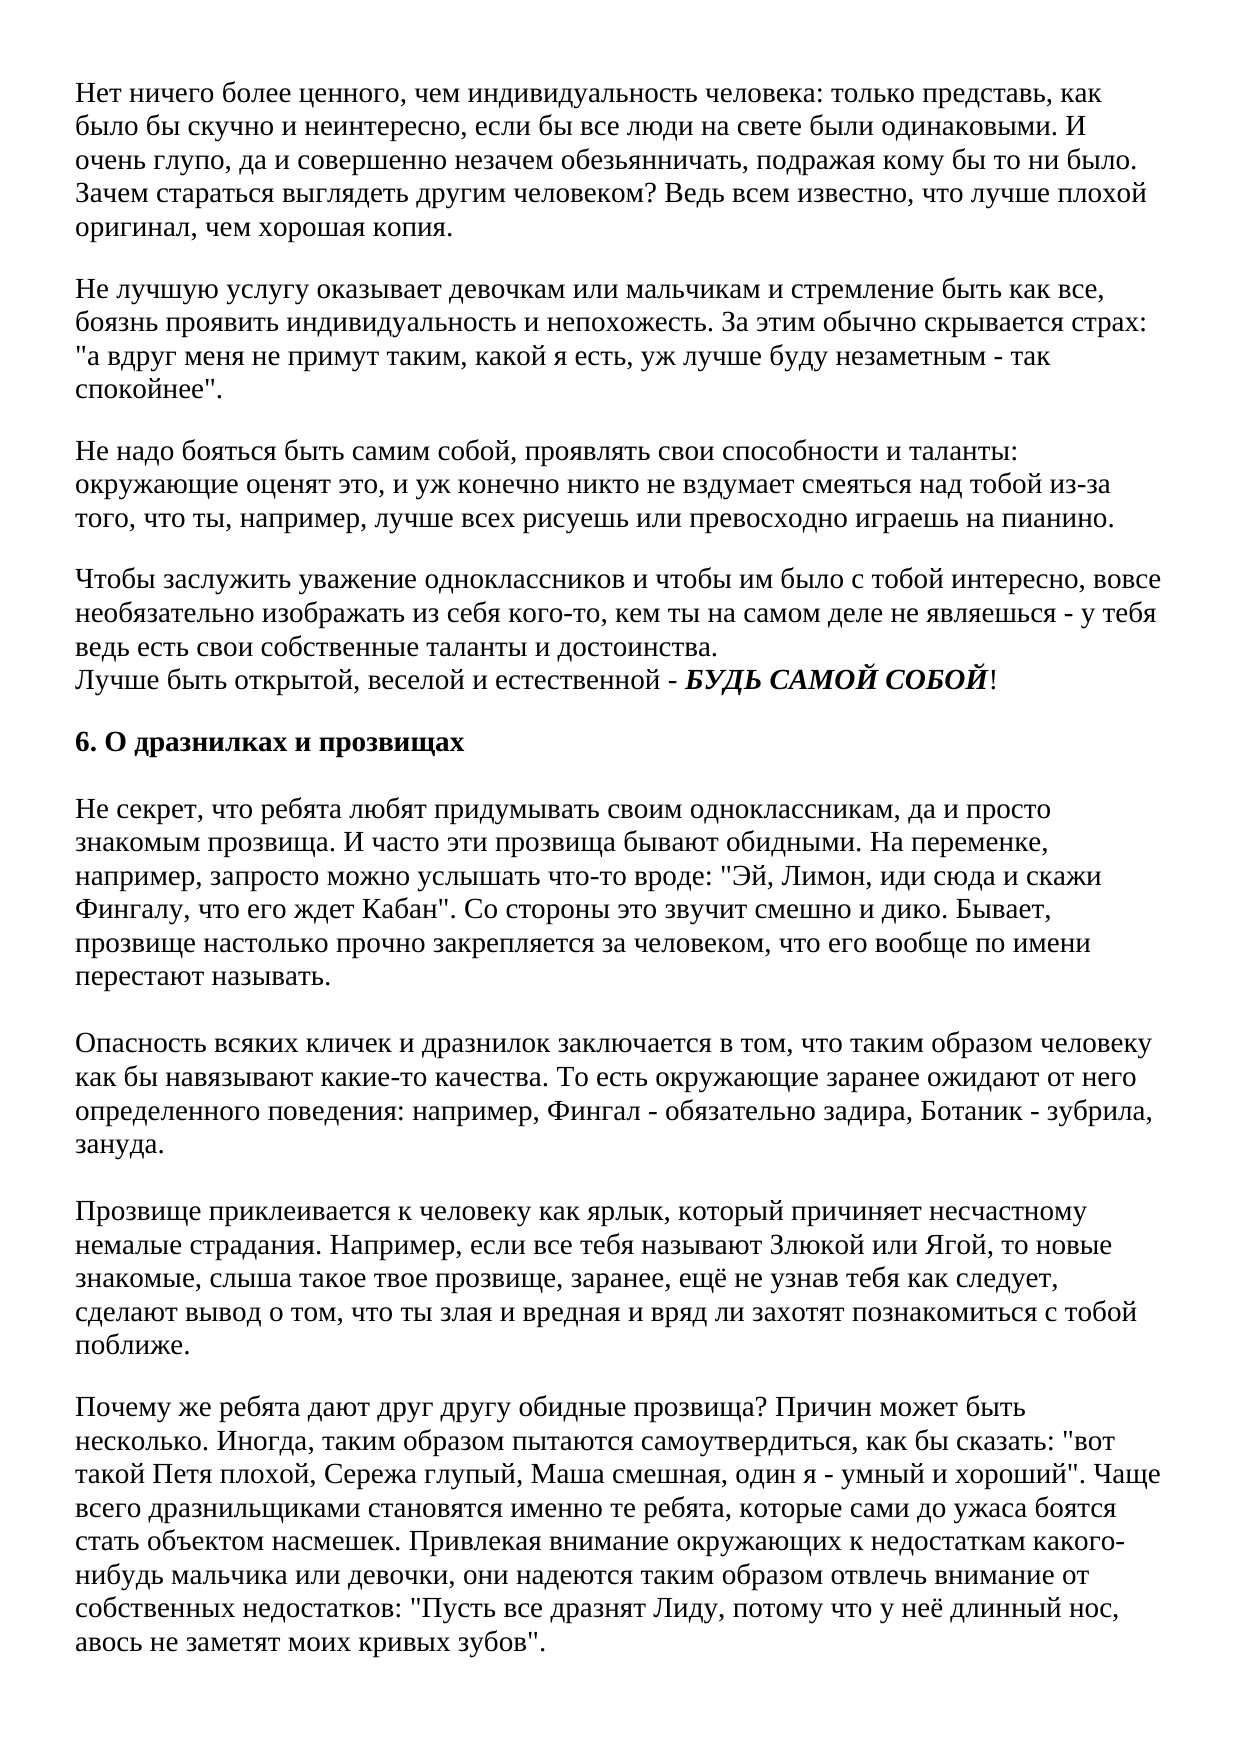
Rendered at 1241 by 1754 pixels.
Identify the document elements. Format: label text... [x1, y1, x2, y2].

text Не надо бояться быть самим собой, проявлять свои способности и таланты: окружающие оценят это, и уж конечно никто не вздумает смеяться над тобой из-за того, что ты, например, лучше всех рисуешь или превосходно играешь на пианино. [75, 433, 1165, 533]
text Почему же ребята дают друг другу обидные прозвища? Причин может быть несколько. Иногда, таким образом пытаются самоутвердиться, как бы сказать: "вот такой Петя плохой, Сережа глупый, Маша смешная, один я - умный и хороший". Чаще всего дразнильщиками становятся именно те ребята, которые сами до ужаса боятся стать объектом насмешек. Привлекая внимание окружающих к недостаткам какого-нибудь мальчика или девочки, они надеются таким образом отвлечь внимание от собственных недостатков: "Пусть все дразнят Лиду, потому что у неё длинный нос, авось не заметят моих кривых зубов". [75, 1389, 1165, 1657]
text Опасность всяких кличек и дразнилок заключается в том, что таким образом человеку как бы навязывают какие-то качества. То есть окружающие заранее ожидают от него определенного поведения: например, Фингал - обязательно задира, Ботаник - зубрила, зануда. [75, 1026, 1165, 1160]
text Нет ничего более ценного, чем индивидуальность человека: только представь, как было бы скучно и неинтересно, если бы все люди на свете были одинаковыми. И очень глупо, да и совершенно незачем обезьянничать, подражая кому бы то ни было. Зачем стараться выглядеть другим человеком? Ведь всем известно, что лучше плохой оригинал, чем хорошая копия. [75, 75, 1165, 243]
text Чтобы заслужить уважение одноклассников и чтобы им было с тобой интересно, вовсе необязательно изображать из себя кого-то, кем ты на самом деле не являешься - у тебя ведь есть свои собственные таланты и достоинства. [75, 562, 1165, 662]
text Прозвище приклеивается к человеку как ярлык, который причиняет несчастному немалые страдания. Например, если все тебя называют Злюкой или Ягой, то новые знакомые, слыша такое твое прозвище, заранее, ещё не узнав тебя как следует, сделают вывод о том, что ты злая и вредная и вряд ли захотят познакомиться с тобой поближе. [75, 1193, 1165, 1361]
text Не секрет, что ребята любят придумывать своим одноклассникам, да и просто знакомым прозвища. И часто эти прозвища бывают обидными. На переменке, например, запросто можно услышать что-то вроде: "Эй, Лимон, иди сюда и скажи Фингалу, что его ждет Кабан". Со стороны это звучит смешно и дико. Бывает, прозвище настолько прочно закрепляется за человеком, что его вообще по имени перестают называть. [75, 791, 1165, 992]
text Не лучшую услугу оказывает девочкам или мальчикам и стремление быть как все, боязнь проявить индивидуальность и непохожесть. За этим обычно скрывается страх: "а вдруг меня не примут таким, какой я есть, уж лучше буду незаметным - так спокойнее". [75, 271, 1165, 405]
text Лучше быть открытой, веселой и естественной - БУДЬ САМОЙ СОБОЙ! [75, 662, 1165, 696]
text 6. О дразнилках и прозвищах [75, 724, 1165, 757]
